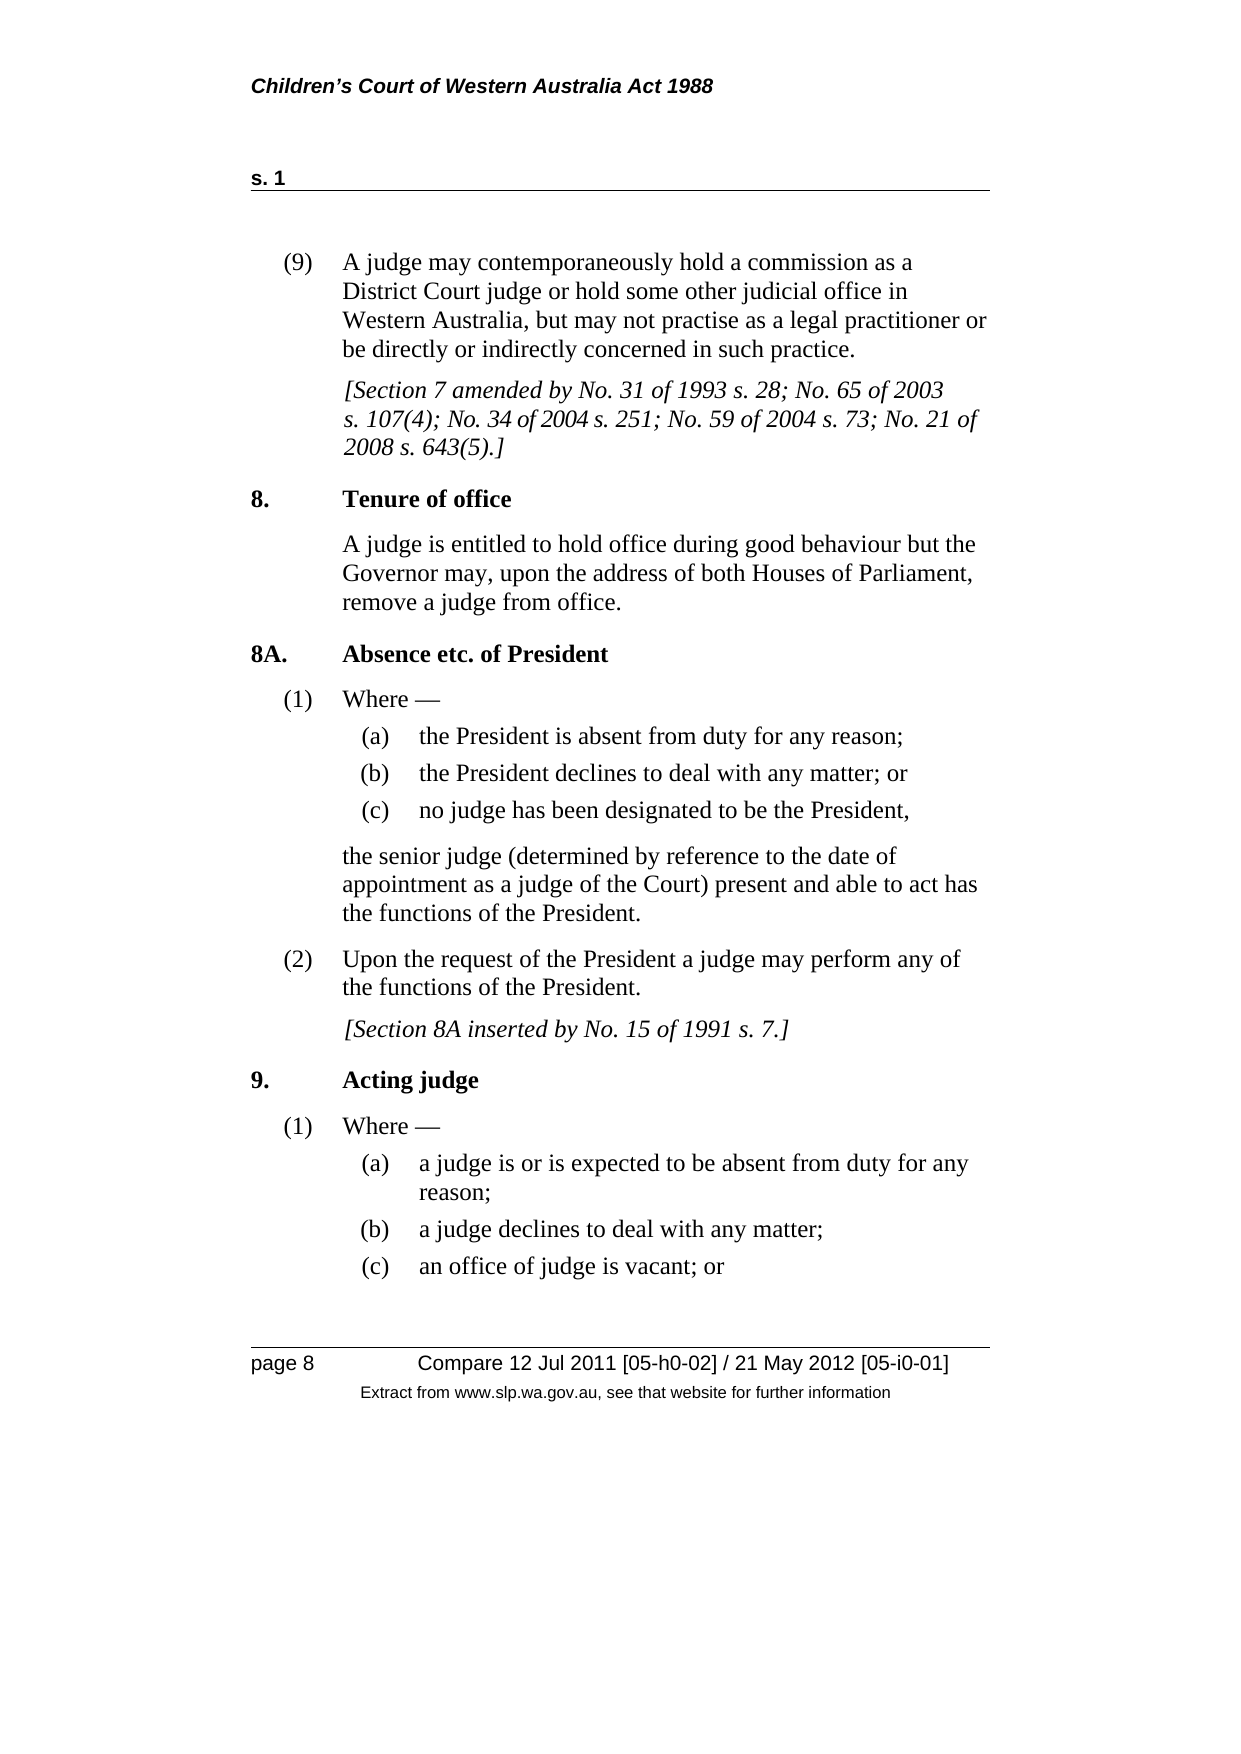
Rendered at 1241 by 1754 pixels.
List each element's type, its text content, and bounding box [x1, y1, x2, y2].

text (2) Upon the request of the President a judge may perform any of the functions of the President. [251, 944, 990, 1001]
text (c) an office of judge is vacant; or [251, 1251, 990, 1279]
text (a) a judge is or is expected to be absent from duty for any reason; [251, 1148, 990, 1205]
text [Section 7 amended by No. 31 of 1993 s. 28; No. 65 of 2003 s. 107(4); No. 34 of 2004 s. 251; No. 59 of 2004 s. 73; No. 21 of 2008 s. 643(5).] [251, 375, 990, 461]
text (a) the President is absent from duty for any reason; [251, 721, 990, 750]
subtitle 8. Tenure of office [251, 484, 990, 513]
text (b) a judge declines to deal with any matter; [251, 1214, 990, 1242]
subtitle 8A. Absence etc. of President [251, 639, 990, 667]
text A judge is entitled to hold office during good behaviour but the Governor may, upon the address of both Houses of Parliament, remove a judge from office. [251, 529, 990, 616]
subtitle 9. Acting judge [251, 1065, 990, 1094]
text (9) A judge may contemporaneously hold a commission as a District Court judge or hold some other judicial office in Western Australia, but may not practise as a legal practitioner or be directly or indirectly concerned in such practice. [251, 247, 990, 362]
text (1) Where — [251, 684, 990, 713]
text the senior judge (determined by reference to the date of appointment as a judge of the Court) present and able to act has the functions of the President. [251, 841, 990, 927]
text (b) the President declines to deal with any matter; or [251, 758, 990, 787]
text (c) no judge has been designated to be the President, [251, 795, 990, 824]
text [Section 8A inserted by No. 15 of 1991 s. 7.] [251, 1014, 990, 1042]
text (1) Where — [251, 1111, 990, 1139]
